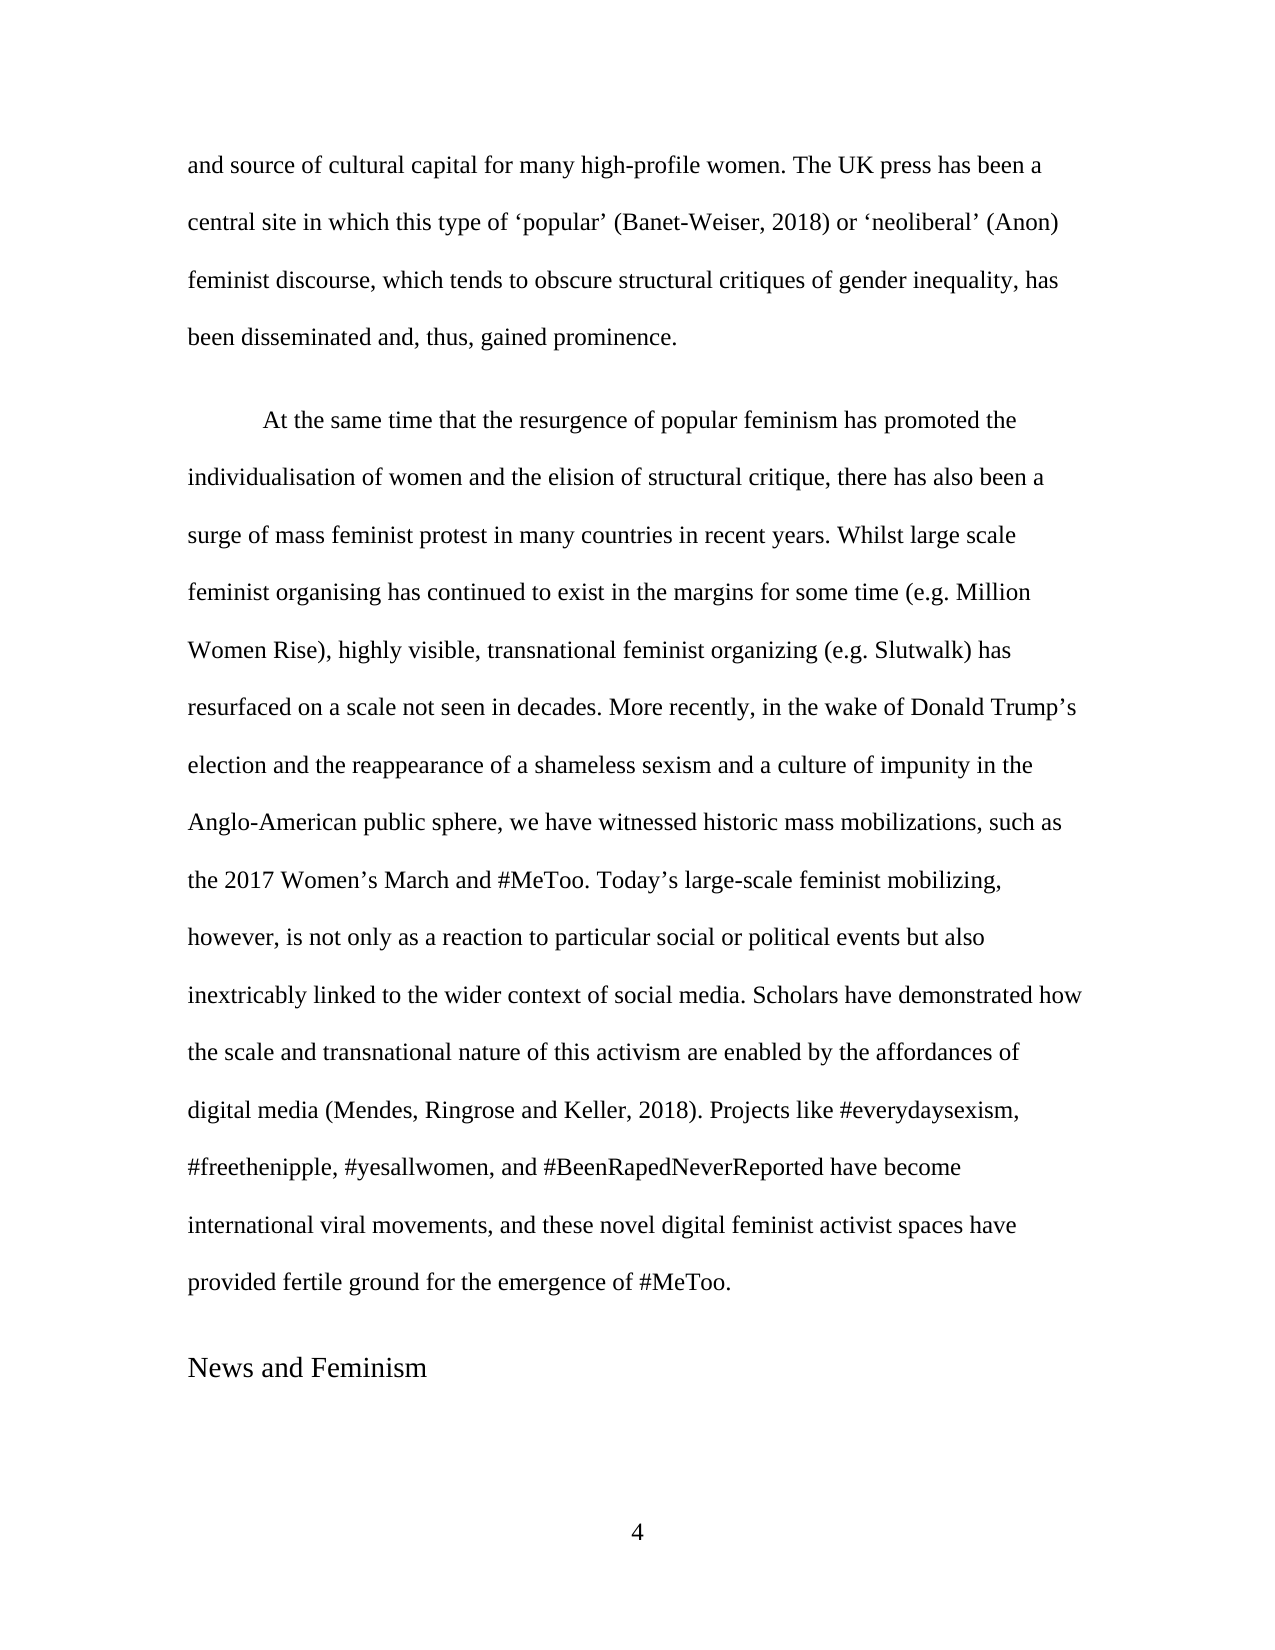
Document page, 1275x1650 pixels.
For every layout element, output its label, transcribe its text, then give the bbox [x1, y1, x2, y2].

text At the same time that the resurgence of popular feminism has promoted the individualisation of women and the elision of structural critique, there has also been a surge of mass feminist protest in many countries in recent years. Whilst large scale feminist organising has continued to exist in the margins for some time (e.g. Million Women Rise), highly visible, transnational feminist organizing (e.g. Slutwalk) has resurfaced on a scale not seen in decades. More recently, in the wake of Donald Trump’s election and the reappearance of a shameless sexism and a culture of impunity in the Anglo-American public sphere, we have witnessed historic mass mobilizations, such as the 2017 Women’s March and #MeToo. Today’s large-scale feminist mobilizing, however, is not only as a reaction to particular social or political events but also inextricably linked to the wider context of social media. Scholars have demonstrated how the scale and transnational nature of this activism are enabled by the affordances of digital media (Mendes, Ringrose and Keller, 2018). Projects like #everydaysexism, #freethenipple, #yesallwomen, and #BeenRapedNeverReported have become international viral movements, and these novel digital feminist activist spaces have provided fertile ground for the emergence of #MeToo. [187, 405, 1087, 1296]
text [187, 150, 1087, 351]
text News and Feminism [187, 1350, 1087, 1383]
